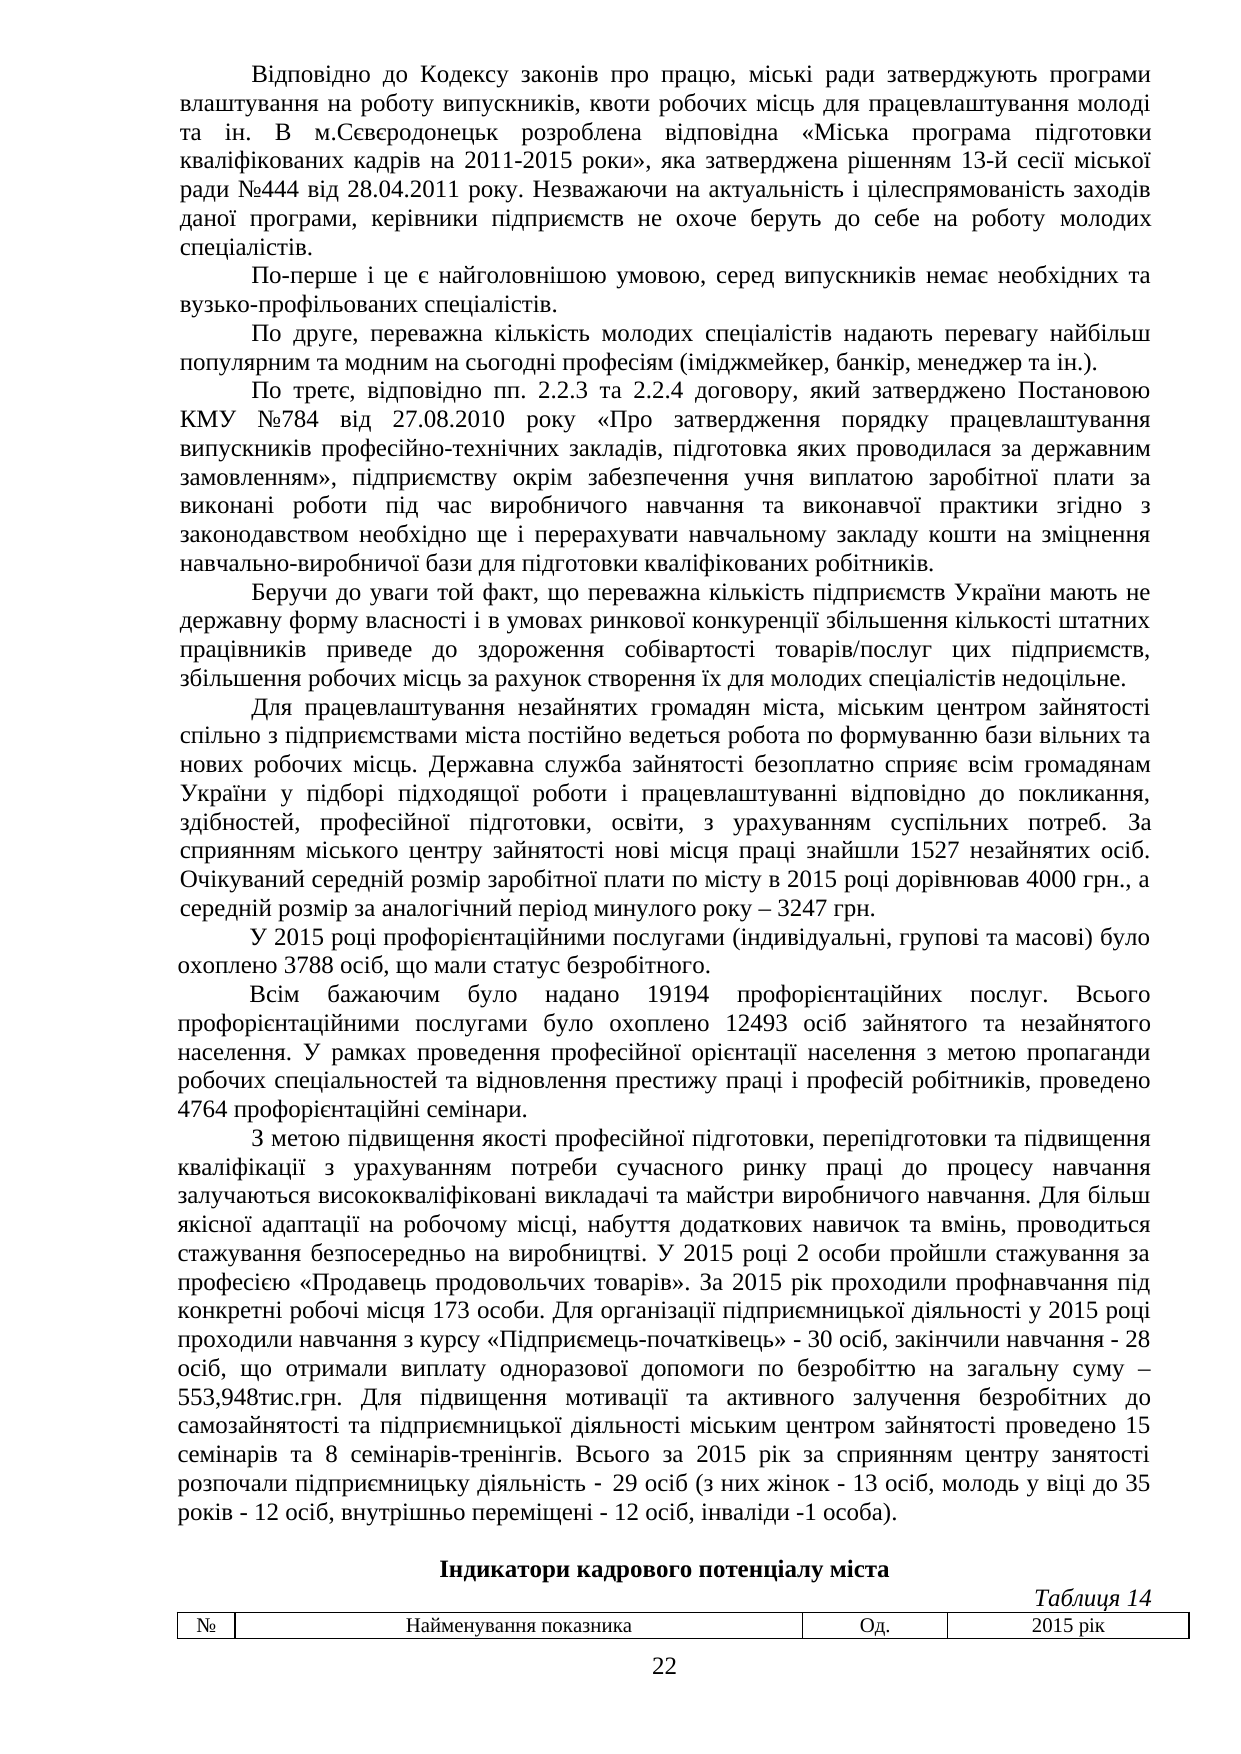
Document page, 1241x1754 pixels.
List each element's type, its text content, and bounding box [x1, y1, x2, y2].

text По третє, відповідно пп. 2.2.3 та 2.2.4 договору, який затверджено Постановою КМУ №784 від 27.08.2010 року «Про затвердження порядку працевлаштування випускників професійно-технічних закладів, підготовка яких проводилася за державним замовленням», підприємству окрім забезпечення учня виплатою заробітної плати за виконані роботи під час виробничого навчання та виконавчої практики згідно з законодавством необхідно ще і перерахувати навчальному закладу кошти на зміцнення навчально-виробничої бази для підготовки кваліфікованих робітників. [179, 375, 1152, 577]
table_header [236, 1613, 802, 1638]
table_header 2015 рік [948, 1613, 1188, 1638]
text Таблиця 14 [177, 1583, 1152, 1612]
table_header № з/п [178, 1613, 234, 1638]
text Всім бажаючим було надано 19194 профорієнтаційних послуг. Всього профорієнтаційними послугами було охоплено 12493 осіб зайнятого та незайнятого населення. У рамках проведення професійної орієнтації населення з метою пропаганди робочих спеціальностей та відновлення престижу праці і професій робітників, проведено 4764 профорієнтаційні семінари. [177, 979, 1152, 1123]
text Беручи до уваги той факт, що переважна кількість підприємств України мають не державну форму власності і в умовах ринкової конкуренції збільшення кількості штатних працівників приведе до здороження собівартості товарів/послуг цих підприємств, збільшення робочих місць за рахунок створення їх для молодих спеціалістів недоцільне. [179, 577, 1152, 692]
text Індикатори кадрового потенціалу міста [177, 1554, 1152, 1583]
text По-перше і це є найголовнішою умовою, серед випускників немає необхідних та вузько-профільованих спеціалістів. [179, 260, 1152, 318]
text По друге, переважна кількість молодих спеціалістів надають перевагу найбільш популярним та модним на сьогодні професіям (іміджмейкер, банкір, менеджер та ін.). [179, 318, 1152, 375]
text Відповідно до Кодексу законів про працю, міські ради затверджують програми влаштування на роботу випускників, квоти робочих місць для працевлаштування молоді та ін. В м.Сєвєродонецьк розроблена відповідна «Міська програма підготовки кваліфікованих кадрів на 2011-2015 роки», яка затверджена рішенням 13-й сесії міської ради №444 від 28.04.2011 року. Незважаючи на актуальність і цілеспрямованість заходів даної програми, керівники підприємств не охоче беруть до себе на роботу молодих спеціалістів. [179, 59, 1152, 260]
text З метою підвищення якості професійної підготовки, перепідготовки та підвищення кваліфікації з урахуванням потреби сучасного ринку праці до процесу навчання залучаються висококваліфіковані викладачі та майстри виробничого навчання. Для більш якісної адаптації на робочому місці, набуття додаткових навичок та вмінь, проводиться стажування безпосередньо на виробництві. У 2015 році 2 особи пройшли стажування за професією «Продавець продовольчих товарів». За 2015 рік проходили профнавчання під конкретні робочі місця 173 особи. Для організації підприємницької діяльності у 2015 році проходили навчання з курсу «Підприємець-початківець» - 30 осіб, закінчили навчання - 28 осіб, що отримали виплату одноразової допомоги по безробіттю на загальну суму – 553,948тис.грн. Для підвищення мотивації та активного залучення безробітних до самозайнятості та підприємницької діяльності міським центром зайнятості проведено 15 семінарів та 8 семінарів-тренінгів. Всього за 2015 рік за сприянням центру занятості розпочали підприємницьку діяльність - 29 осіб (з них жінок - 13 осіб, молодь у віці до 35 років - 12 осіб, внутрішньо переміщені - 12 осіб, інваліди -1 особа). [177, 1123, 1152, 1525]
text Для працевлаштування незайнятих громадян міста, міським центром зайнятості спільно з підприємствами міста постійно ведеться робота по формуванню бази вільних та нових робочих місць. Державна служба зайнятості безоплатно сприяє всім громадянам України у підборі підходящої роботи і працевлаштуванні відповідно до покликання, здібностей, професійної підготовки, освіти, з урахуванням суспільних потреб. За сприянням міського центру зайнятості нові місця праці знайшли 1527 незайнятих осіб. Очікуваний середній розмір заробітної плати по місту в 2015 році дорівнював 4000 грн., а середній розмір за аналогічний період минулого року – 3247 грн. [179, 692, 1152, 922]
text У 2015 році профорієнтаційними послугами (індивідуальні, групові та масові) було охоплено 3788 осіб, що мали статус безробітного. [177, 922, 1152, 979]
table_header Од. виміру [803, 1613, 947, 1638]
